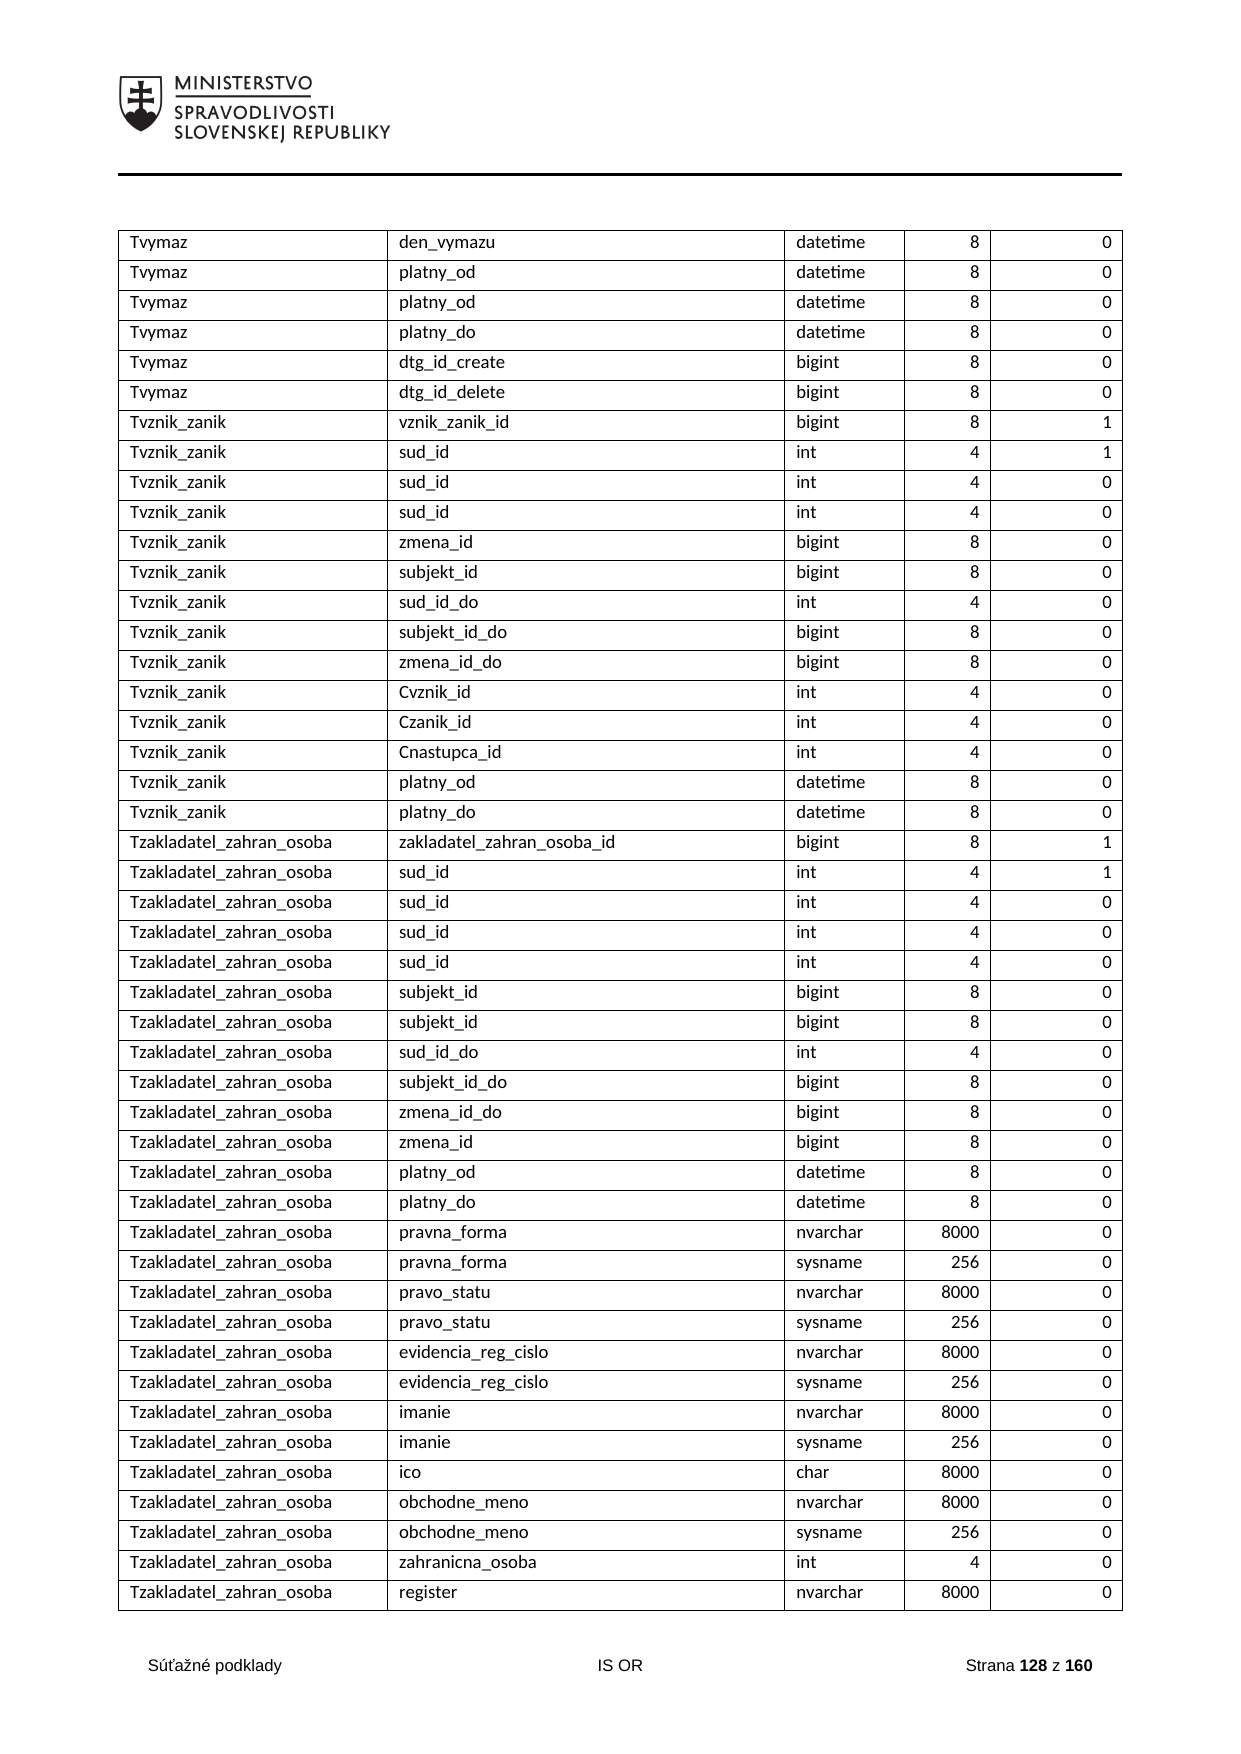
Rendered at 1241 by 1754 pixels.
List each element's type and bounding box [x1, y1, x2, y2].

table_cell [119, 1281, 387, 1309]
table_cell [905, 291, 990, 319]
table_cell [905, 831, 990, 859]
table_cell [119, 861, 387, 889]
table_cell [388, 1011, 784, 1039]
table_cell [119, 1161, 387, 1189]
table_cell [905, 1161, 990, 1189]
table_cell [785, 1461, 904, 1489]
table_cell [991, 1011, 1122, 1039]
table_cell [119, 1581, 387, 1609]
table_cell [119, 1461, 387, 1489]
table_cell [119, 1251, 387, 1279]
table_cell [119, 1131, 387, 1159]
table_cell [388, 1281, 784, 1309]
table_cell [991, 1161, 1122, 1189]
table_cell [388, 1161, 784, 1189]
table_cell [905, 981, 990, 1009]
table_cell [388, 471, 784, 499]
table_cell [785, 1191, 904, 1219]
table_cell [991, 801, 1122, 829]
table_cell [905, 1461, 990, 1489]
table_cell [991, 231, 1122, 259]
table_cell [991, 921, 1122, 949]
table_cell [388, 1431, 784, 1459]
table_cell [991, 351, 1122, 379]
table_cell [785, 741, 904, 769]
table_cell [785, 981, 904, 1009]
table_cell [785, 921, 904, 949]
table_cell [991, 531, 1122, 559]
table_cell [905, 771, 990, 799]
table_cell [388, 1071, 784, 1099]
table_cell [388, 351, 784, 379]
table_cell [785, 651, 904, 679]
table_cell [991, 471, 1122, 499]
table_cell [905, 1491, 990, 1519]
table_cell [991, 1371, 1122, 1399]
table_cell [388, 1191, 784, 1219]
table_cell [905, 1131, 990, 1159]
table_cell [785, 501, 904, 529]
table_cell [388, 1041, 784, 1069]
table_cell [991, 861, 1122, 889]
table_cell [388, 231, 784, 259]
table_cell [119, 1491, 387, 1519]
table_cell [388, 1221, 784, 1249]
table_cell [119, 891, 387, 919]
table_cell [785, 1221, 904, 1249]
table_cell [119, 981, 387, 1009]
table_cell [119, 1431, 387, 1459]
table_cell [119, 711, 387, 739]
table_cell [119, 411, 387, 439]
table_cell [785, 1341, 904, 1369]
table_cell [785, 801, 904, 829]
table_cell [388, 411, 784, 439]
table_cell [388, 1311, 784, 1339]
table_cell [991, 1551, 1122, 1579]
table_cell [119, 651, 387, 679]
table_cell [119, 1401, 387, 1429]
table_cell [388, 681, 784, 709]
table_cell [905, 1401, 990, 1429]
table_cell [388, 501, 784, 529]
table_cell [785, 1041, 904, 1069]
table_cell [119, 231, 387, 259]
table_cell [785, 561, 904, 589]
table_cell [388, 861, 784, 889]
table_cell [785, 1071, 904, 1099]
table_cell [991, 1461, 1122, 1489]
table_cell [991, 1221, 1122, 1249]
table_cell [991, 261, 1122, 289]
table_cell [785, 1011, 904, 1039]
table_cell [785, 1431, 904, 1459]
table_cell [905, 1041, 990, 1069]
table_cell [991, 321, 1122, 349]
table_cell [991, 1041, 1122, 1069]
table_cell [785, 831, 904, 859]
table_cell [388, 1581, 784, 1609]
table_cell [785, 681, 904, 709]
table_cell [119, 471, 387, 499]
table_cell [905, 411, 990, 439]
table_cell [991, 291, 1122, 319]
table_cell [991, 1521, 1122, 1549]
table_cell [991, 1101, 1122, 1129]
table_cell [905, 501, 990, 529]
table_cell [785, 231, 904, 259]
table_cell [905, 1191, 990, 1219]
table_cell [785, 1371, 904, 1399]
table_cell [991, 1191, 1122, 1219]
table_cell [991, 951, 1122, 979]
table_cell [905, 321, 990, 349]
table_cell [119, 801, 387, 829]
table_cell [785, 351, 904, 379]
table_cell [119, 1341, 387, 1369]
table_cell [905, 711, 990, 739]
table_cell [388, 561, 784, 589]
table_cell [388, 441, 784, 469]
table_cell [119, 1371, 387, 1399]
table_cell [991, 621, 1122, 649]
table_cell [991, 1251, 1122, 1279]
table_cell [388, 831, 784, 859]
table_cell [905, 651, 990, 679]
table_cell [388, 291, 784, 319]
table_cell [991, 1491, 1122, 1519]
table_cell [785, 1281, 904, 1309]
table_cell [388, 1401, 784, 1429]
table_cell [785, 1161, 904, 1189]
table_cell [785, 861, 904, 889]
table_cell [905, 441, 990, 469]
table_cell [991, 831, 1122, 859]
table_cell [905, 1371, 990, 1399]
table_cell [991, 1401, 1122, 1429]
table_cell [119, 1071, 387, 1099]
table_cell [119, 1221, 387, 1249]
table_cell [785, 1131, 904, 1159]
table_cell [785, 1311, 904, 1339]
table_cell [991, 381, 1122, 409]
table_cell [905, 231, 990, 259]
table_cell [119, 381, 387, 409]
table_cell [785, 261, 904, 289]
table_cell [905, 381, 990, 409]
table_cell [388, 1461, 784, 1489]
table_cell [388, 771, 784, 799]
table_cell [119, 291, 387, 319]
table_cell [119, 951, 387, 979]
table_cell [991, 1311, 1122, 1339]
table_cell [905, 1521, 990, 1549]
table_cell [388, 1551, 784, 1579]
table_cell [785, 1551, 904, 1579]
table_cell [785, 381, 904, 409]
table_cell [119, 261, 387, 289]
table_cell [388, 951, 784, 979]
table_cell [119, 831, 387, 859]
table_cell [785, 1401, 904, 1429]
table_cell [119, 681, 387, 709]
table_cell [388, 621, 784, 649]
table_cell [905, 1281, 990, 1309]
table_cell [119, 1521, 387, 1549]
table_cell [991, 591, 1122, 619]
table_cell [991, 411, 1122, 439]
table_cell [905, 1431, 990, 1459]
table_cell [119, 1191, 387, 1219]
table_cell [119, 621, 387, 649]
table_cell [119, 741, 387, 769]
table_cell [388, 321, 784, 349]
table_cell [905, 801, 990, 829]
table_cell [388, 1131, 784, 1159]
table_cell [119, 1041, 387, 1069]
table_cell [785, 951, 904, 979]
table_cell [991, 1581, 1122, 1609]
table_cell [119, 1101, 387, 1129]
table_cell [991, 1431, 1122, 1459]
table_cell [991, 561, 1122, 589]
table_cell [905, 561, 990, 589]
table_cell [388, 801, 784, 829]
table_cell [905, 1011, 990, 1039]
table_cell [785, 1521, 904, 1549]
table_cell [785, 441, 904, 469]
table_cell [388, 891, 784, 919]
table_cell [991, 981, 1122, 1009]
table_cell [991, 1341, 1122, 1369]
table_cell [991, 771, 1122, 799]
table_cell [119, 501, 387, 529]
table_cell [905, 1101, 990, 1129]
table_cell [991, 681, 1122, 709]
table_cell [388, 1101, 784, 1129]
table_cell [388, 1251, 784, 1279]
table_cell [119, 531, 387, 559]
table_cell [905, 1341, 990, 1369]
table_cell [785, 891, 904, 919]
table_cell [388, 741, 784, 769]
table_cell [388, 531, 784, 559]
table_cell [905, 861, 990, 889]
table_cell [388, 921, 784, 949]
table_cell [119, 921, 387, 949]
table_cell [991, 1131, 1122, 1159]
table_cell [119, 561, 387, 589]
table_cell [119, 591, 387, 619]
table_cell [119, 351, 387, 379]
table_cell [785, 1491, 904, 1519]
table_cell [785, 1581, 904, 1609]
picture [118, 73, 390, 144]
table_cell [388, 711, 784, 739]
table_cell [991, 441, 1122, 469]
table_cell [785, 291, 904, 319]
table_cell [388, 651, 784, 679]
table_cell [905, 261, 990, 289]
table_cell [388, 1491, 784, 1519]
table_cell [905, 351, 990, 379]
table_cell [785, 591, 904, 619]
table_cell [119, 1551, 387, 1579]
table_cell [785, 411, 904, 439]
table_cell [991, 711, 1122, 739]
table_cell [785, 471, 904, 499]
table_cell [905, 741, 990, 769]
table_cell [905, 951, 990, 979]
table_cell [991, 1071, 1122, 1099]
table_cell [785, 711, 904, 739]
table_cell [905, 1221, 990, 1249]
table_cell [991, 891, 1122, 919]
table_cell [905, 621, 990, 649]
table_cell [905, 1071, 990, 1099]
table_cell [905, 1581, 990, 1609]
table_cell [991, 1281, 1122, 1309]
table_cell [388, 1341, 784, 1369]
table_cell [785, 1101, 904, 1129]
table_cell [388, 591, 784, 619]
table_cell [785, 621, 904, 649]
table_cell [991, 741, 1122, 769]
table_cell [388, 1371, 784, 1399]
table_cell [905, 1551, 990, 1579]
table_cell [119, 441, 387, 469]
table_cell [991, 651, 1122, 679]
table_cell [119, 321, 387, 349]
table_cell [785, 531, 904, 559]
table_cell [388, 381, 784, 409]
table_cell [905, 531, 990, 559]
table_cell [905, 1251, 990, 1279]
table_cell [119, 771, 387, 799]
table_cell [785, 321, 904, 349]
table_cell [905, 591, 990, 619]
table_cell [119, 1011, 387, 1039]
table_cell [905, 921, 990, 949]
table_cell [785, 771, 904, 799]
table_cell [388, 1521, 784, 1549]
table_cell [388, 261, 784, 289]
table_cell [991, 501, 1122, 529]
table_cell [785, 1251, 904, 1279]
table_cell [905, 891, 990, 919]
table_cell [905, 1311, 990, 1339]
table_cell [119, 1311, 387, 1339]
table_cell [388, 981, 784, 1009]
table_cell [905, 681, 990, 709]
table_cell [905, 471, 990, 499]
